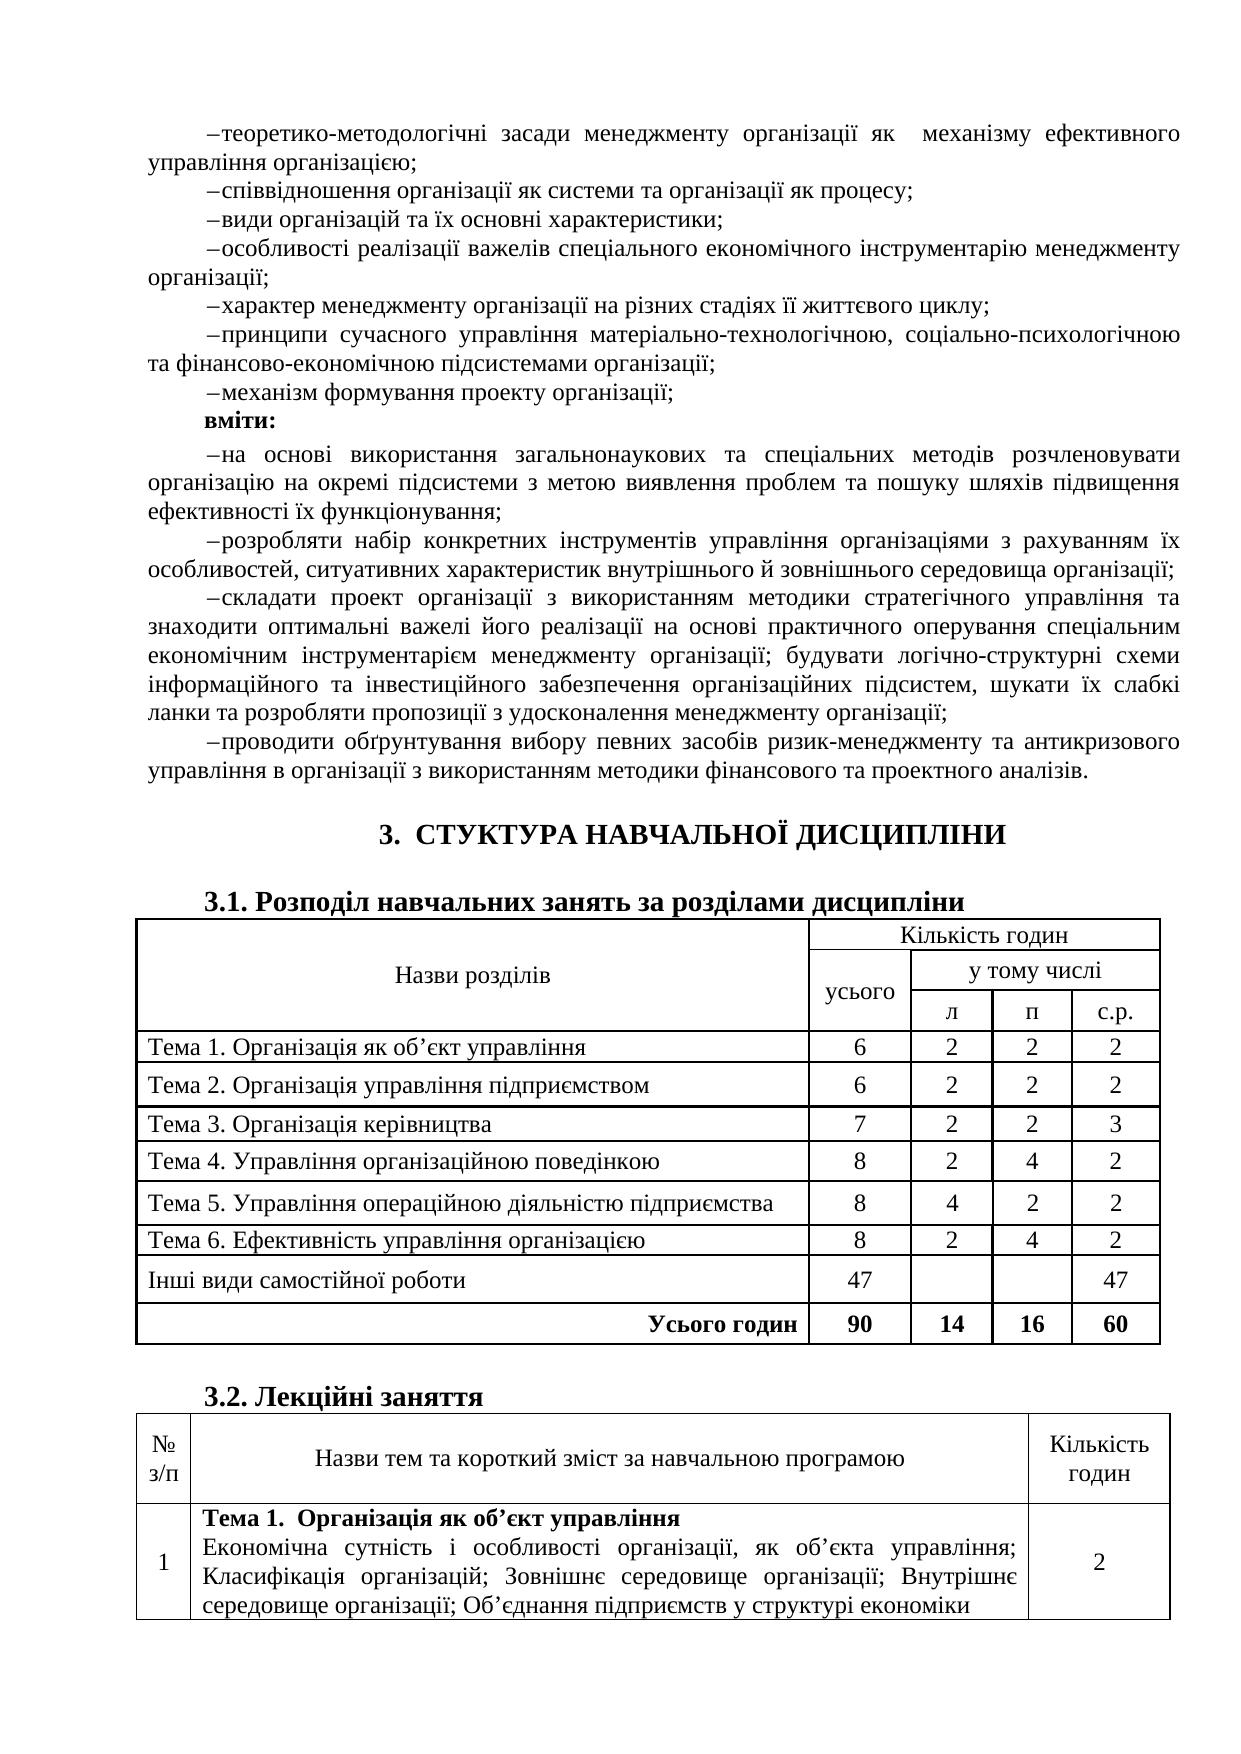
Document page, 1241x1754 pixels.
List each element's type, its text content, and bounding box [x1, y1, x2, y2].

table_cell 3 [1073, 1108, 1159, 1140]
table_cell 14 [912, 1304, 991, 1343]
table_cell 2 [1073, 1142, 1159, 1180]
text 3.2. Лекційні заняття [148, 1379, 1181, 1412]
table_cell 2 [912, 1142, 991, 1180]
table_cell Тема 3. Організація керівництва [138, 1108, 808, 1140]
list співвідношення організації як системи та організації як процесу; [148, 176, 1181, 204]
table_cell 2 [994, 1032, 1071, 1061]
table_cell Інші види самостійної роботи [138, 1256, 808, 1302]
table_cell 2 [994, 1108, 1071, 1140]
table_cell 4 [994, 1226, 1071, 1254]
list проводити обґрунтування вибору певних засобів ризик-менеджменту та антикризового управління в організації з використанням методики фінансового та проектного аналізів. [148, 726, 1181, 784]
table_cell [994, 1256, 1071, 1302]
table_cell Тема 2. Організація управління підприємством [138, 1063, 808, 1105]
table_cell 8 [810, 1226, 910, 1254]
table_cell 2 [912, 1108, 991, 1140]
table_cell 47 [810, 1256, 910, 1302]
text 3.1. Розподіл навчальних занять за розділами дисципліни [148, 884, 1181, 918]
list розробляти набір конкретних інструментів управління організаціями з рахуванням їх особливостей, ситуативних характеристик внутрішнього й зовнішнього середовища організації; [148, 525, 1181, 582]
table_cell с.р. [1073, 991, 1159, 1030]
text вміти: [148, 406, 1181, 434]
table_cell 4 [912, 1182, 992, 1223]
table_cell у тому числі [912, 951, 1159, 989]
table_cell Тема 5. Управління операційною діяльністю підприємства [138, 1182, 808, 1223]
table_cell 6 [810, 1063, 910, 1105]
table_cell Тема 1. Організація як об’єкт управління Економічна сутність і особливості організації, як об’єкта управління; Класифікація організацій; Зовнішнє середовище організації; Внутрішнє середовище організації; Об’єднання підприємств у структурі економіки [191, 1504, 1028, 1618]
table_cell 2 [912, 1032, 991, 1061]
table_cell Усього годин [138, 1304, 808, 1343]
table_cell л [912, 991, 991, 1030]
table_header Назви розділів [138, 920, 808, 1030]
table_header № з/п [137, 1414, 190, 1502]
table_cell усього [810, 950, 910, 1030]
table_cell 1 [137, 1504, 190, 1618]
table_cell 8 [810, 1142, 910, 1180]
list теоретико-методологічні засади менеджменту організації як механізму ефективного управління організацією; [148, 118, 1181, 176]
table_cell 2 [994, 1063, 1071, 1105]
table_cell 2 [1073, 1063, 1159, 1105]
table_cell 16 [994, 1304, 1071, 1343]
table_cell 4 [994, 1142, 1071, 1180]
table_cell 47 [1073, 1256, 1159, 1302]
table_header Кількість годин [810, 920, 1159, 949]
table_cell Тема 4. Управління організаційною поведінкою [138, 1142, 808, 1180]
list особливості реалізації важелів спеціального економічного інструментарію менеджменту організації; [148, 233, 1181, 291]
table_cell [912, 1256, 991, 1302]
text 3. СТУКТУРА НАВЧАЛЬНОЇ ДИСЦИПЛІНИ [148, 817, 1181, 851]
table_cell 2 [1073, 1032, 1159, 1061]
table_cell 2 [1029, 1504, 1169, 1618]
table_cell 60 [1073, 1304, 1159, 1343]
table_cell 2 [912, 1063, 991, 1105]
table_cell Тема 6. Ефективність управління організацією [138, 1226, 808, 1254]
table_cell 2 [994, 1182, 1071, 1223]
table_header Назви тем та короткий зміст за навчальною програмою [191, 1414, 1028, 1502]
table_cell 2 [1073, 1182, 1159, 1223]
table_cell 2 [912, 1226, 991, 1254]
table_cell 2 [1073, 1226, 1159, 1254]
table_cell Тема 1. Організація як об’єкт управління [138, 1032, 808, 1061]
list характер менеджменту організації на різних стадіях її життєвого циклу; [148, 291, 1181, 319]
table_header Кількість годин [1029, 1414, 1169, 1502]
list механізм формування проекту організації; [148, 377, 1181, 406]
list види організацій та їх основні характеристики; [148, 204, 1181, 233]
list складати проект організації з використанням методики стратегічного управління та знаходити оптимальні важелі його реалізації на основі практичного оперування спеціальним економічним інструментарієм менеджменту організації; будувати логічно-структурні схеми інформаційного та інвестиційного забезпечення організаційних підсистем, шукати їх слабкі ланки та розробляти пропозиції з удосконалення менеджменту організації; [148, 582, 1181, 726]
table_cell 7 [810, 1108, 910, 1140]
list на основі використання загальнонаукових та спеціальних методів розчленовувати організацію на окремі підсистеми з метою виявлення проблем та пошуку шляхів підвищення ефективності їх функціонування; [148, 439, 1181, 525]
table_cell 8 [810, 1182, 910, 1223]
table_cell п [994, 991, 1071, 1030]
table_cell 90 [810, 1304, 910, 1343]
table_cell 6 [810, 1032, 910, 1061]
list принципи сучасного управління матеріально-технологічною, соціально-психологічною та фінансово-економічною підсистемами організації; [148, 319, 1181, 377]
